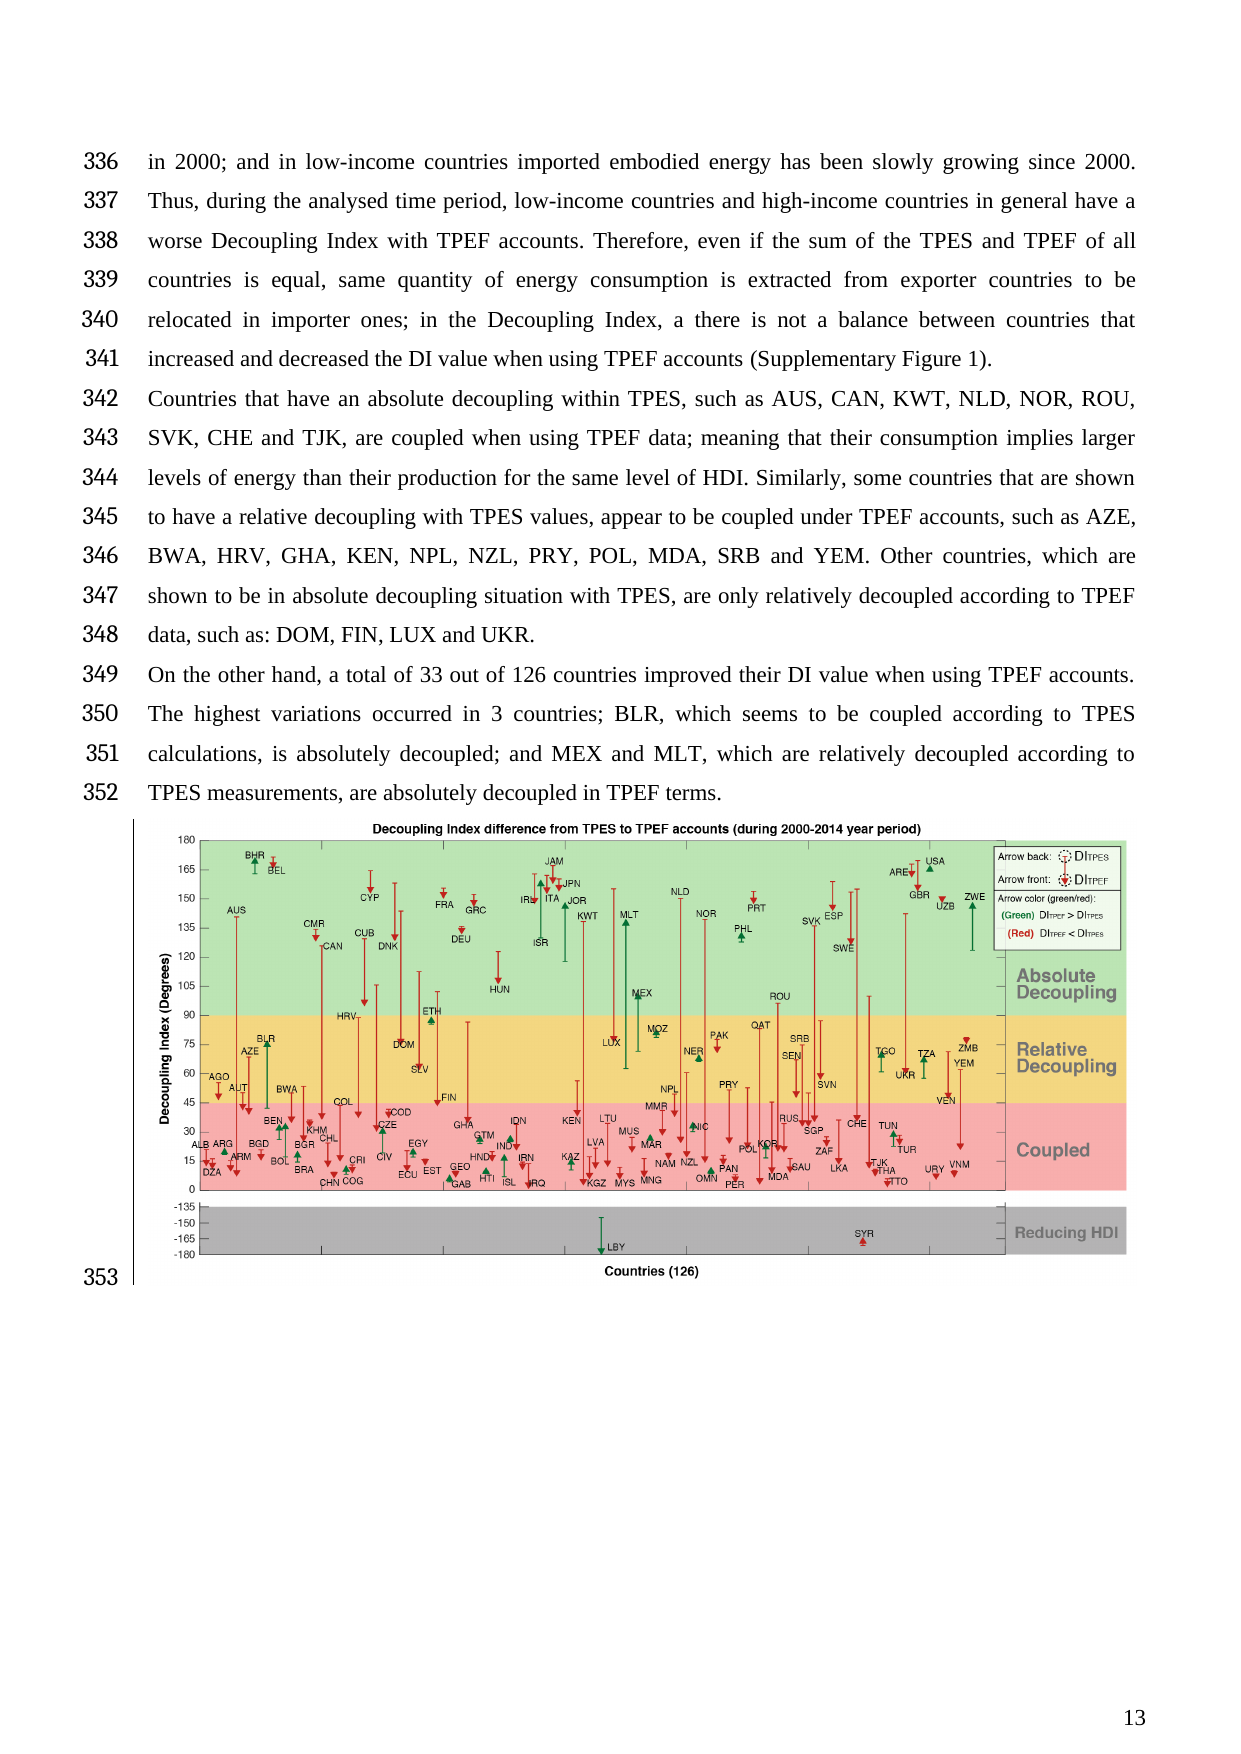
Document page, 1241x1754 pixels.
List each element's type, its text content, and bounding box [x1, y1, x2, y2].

text Countries that have an absolute decoupling within TPES, such as AUS, CAN, KWT, NLD, NOR, ROU, SVK, CHE and TJK, are coupled when using TPEF data; meaning that their consumption implies larger levels of energy than their production for the same level of HDI. Similarly, some countries that are shown to have a relative decoupling with TPES values, appear to be coupled under TPEF accounts, such as AZE, BWA, HRV, GHA, KEN, NPL, NZL, PRY, POL, MDA, SRB and YEM. Other countries, which are shown to be in absolute decoupling situation with TPES, are only relatively decoupled according to TPEF data, such as: DOM, FIN, LUX and UKR. [148, 384, 1137, 648]
picture [147, 818, 1137, 1286]
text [148, 148, 1137, 371]
text On the other hand, a total of 33 out of 126 countries improved their DI value when using TPEF accounts. The highest variations occurred in 3 countries; BLR, which seems to be coupled according to TPES calculations, is absolutely decoupled; and MEX and MLT, which are relatively decoupled according to TPES measurements, are absolutely decoupled in TPEF terms. [148, 661, 1137, 806]
